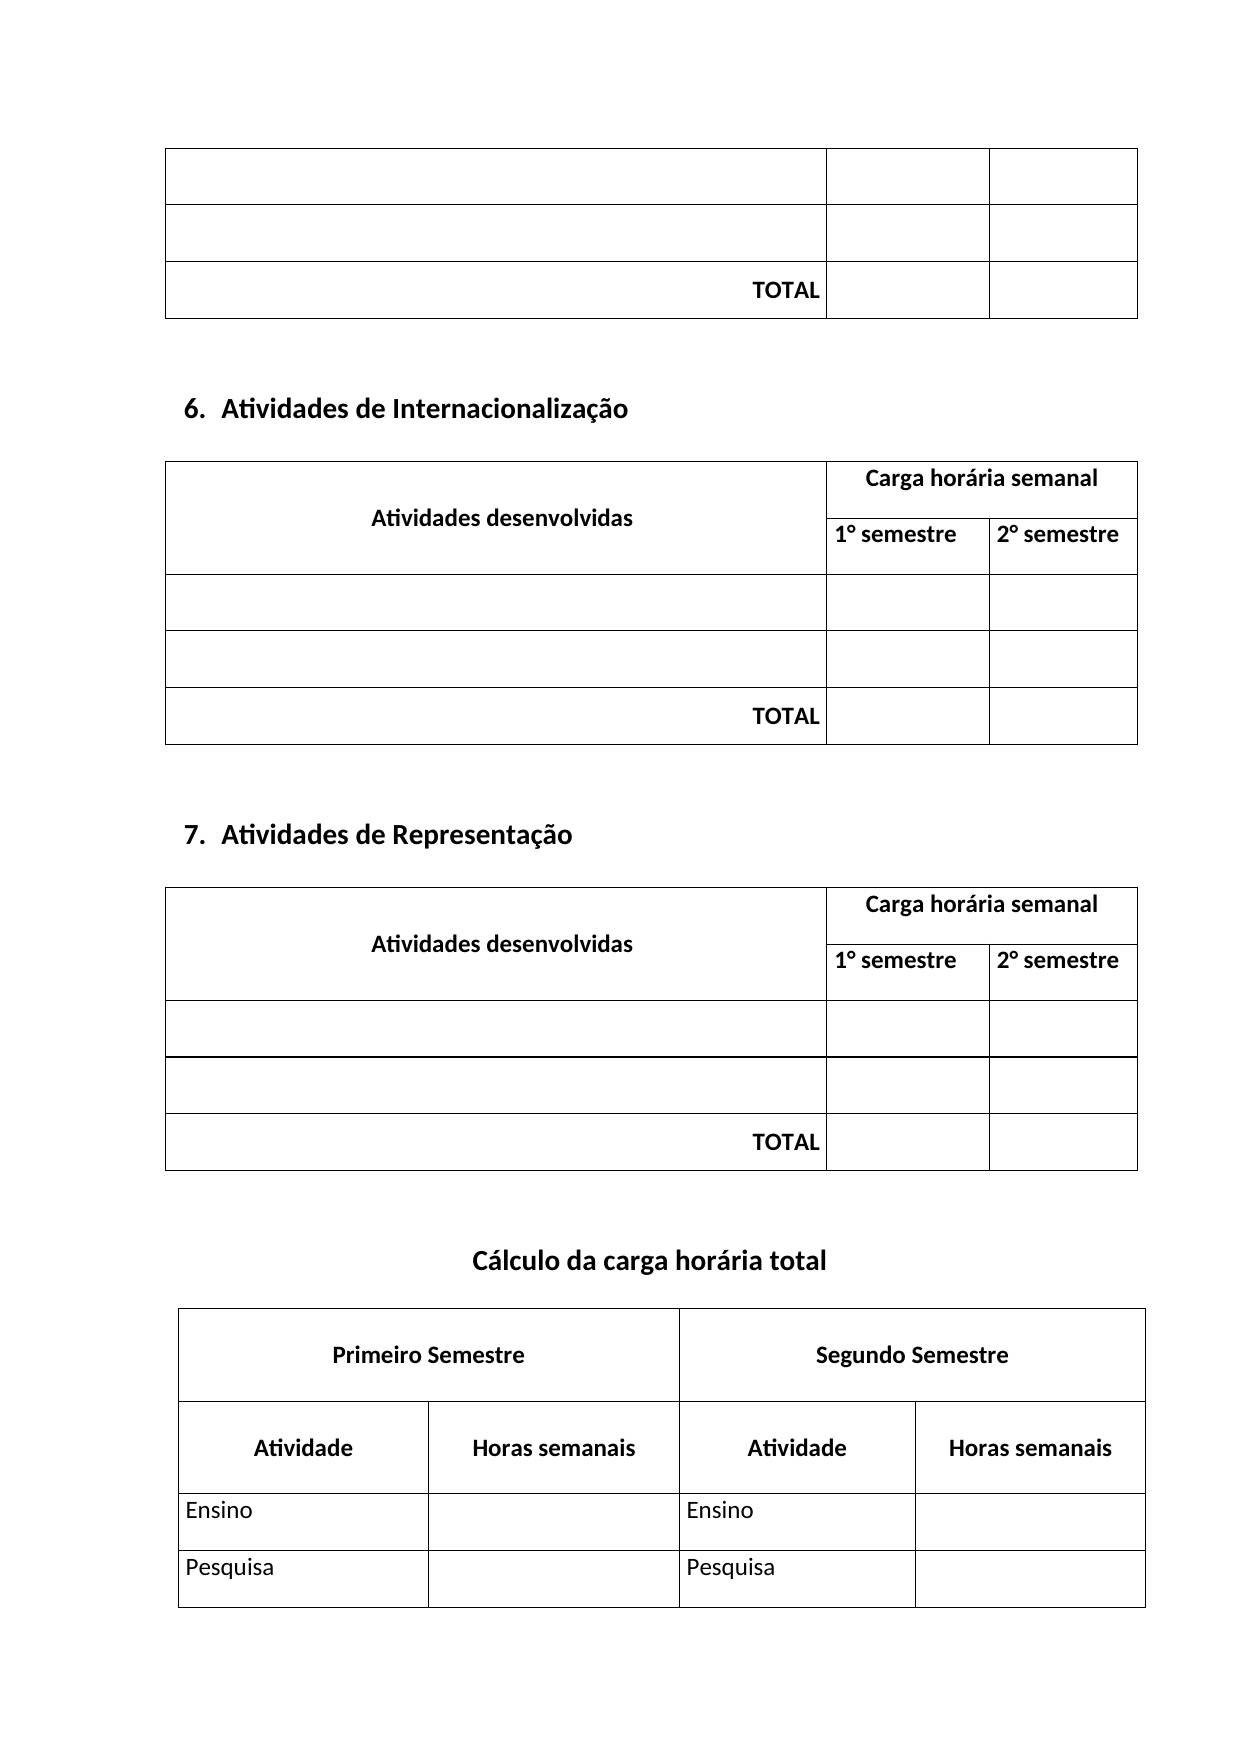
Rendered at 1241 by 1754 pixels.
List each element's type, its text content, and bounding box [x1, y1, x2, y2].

list Atividades de Internacionalização [183, 390, 1122, 426]
table_cell Atividade [179, 1402, 428, 1493]
table_cell [166, 1001, 826, 1056]
table_cell 1° semestre [827, 519, 989, 574]
table_cell [827, 1114, 989, 1170]
table_cell [990, 631, 1137, 687]
table_cell Horas semanais [916, 1402, 1145, 1493]
table_cell [990, 262, 1137, 318]
table_cell [166, 1058, 826, 1113]
table_cell Ensino [179, 1494, 428, 1550]
table_cell [827, 262, 989, 318]
table_cell [827, 1001, 989, 1056]
table_cell [916, 1494, 1145, 1550]
table_cell [990, 575, 1137, 630]
table_header Carga horária semanal [827, 462, 1137, 517]
table_header Segundo Semestre [680, 1309, 1145, 1401]
table_cell 1° semestre [827, 945, 989, 1000]
table_header Atividades desenvolvidas [166, 888, 826, 1000]
table_cell [827, 149, 989, 204]
table_cell [827, 1058, 989, 1113]
table_cell [990, 149, 1137, 204]
table_header Primeiro Semestre [179, 1309, 679, 1401]
table_cell [166, 149, 826, 204]
table_cell Atividade [680, 1402, 915, 1493]
list Atividades de Representação [183, 816, 1122, 852]
table_cell [916, 1551, 1145, 1607]
table_cell [990, 1001, 1137, 1056]
table_cell Ensino [680, 1494, 915, 1550]
table_cell [990, 688, 1137, 744]
table_cell 2° semestre [990, 945, 1137, 1000]
table_cell [827, 575, 989, 630]
table_cell TOTAL [166, 1114, 826, 1170]
table_cell [429, 1551, 679, 1607]
table_cell [166, 575, 826, 630]
text Cálculo da carga horária total [177, 1242, 1122, 1278]
table_cell [166, 205, 826, 261]
table_cell TOTAL [166, 262, 826, 318]
table_header Atividades desenvolvidas [166, 462, 826, 574]
table_cell [990, 1058, 1137, 1113]
table_cell 2° semestre [990, 519, 1137, 574]
table_cell [166, 631, 826, 687]
table_cell [990, 1114, 1137, 1170]
table_cell [827, 631, 989, 687]
table_cell Pesquisa [179, 1551, 428, 1607]
table_header Carga horária semanal [827, 888, 1137, 943]
table_cell Horas semanais [429, 1402, 679, 1493]
table_cell TOTAL [166, 688, 826, 744]
table_cell [827, 205, 989, 261]
table_cell [990, 205, 1137, 261]
table_cell [827, 688, 989, 744]
table_cell [429, 1494, 679, 1550]
table_cell Pesquisa [680, 1551, 915, 1607]
